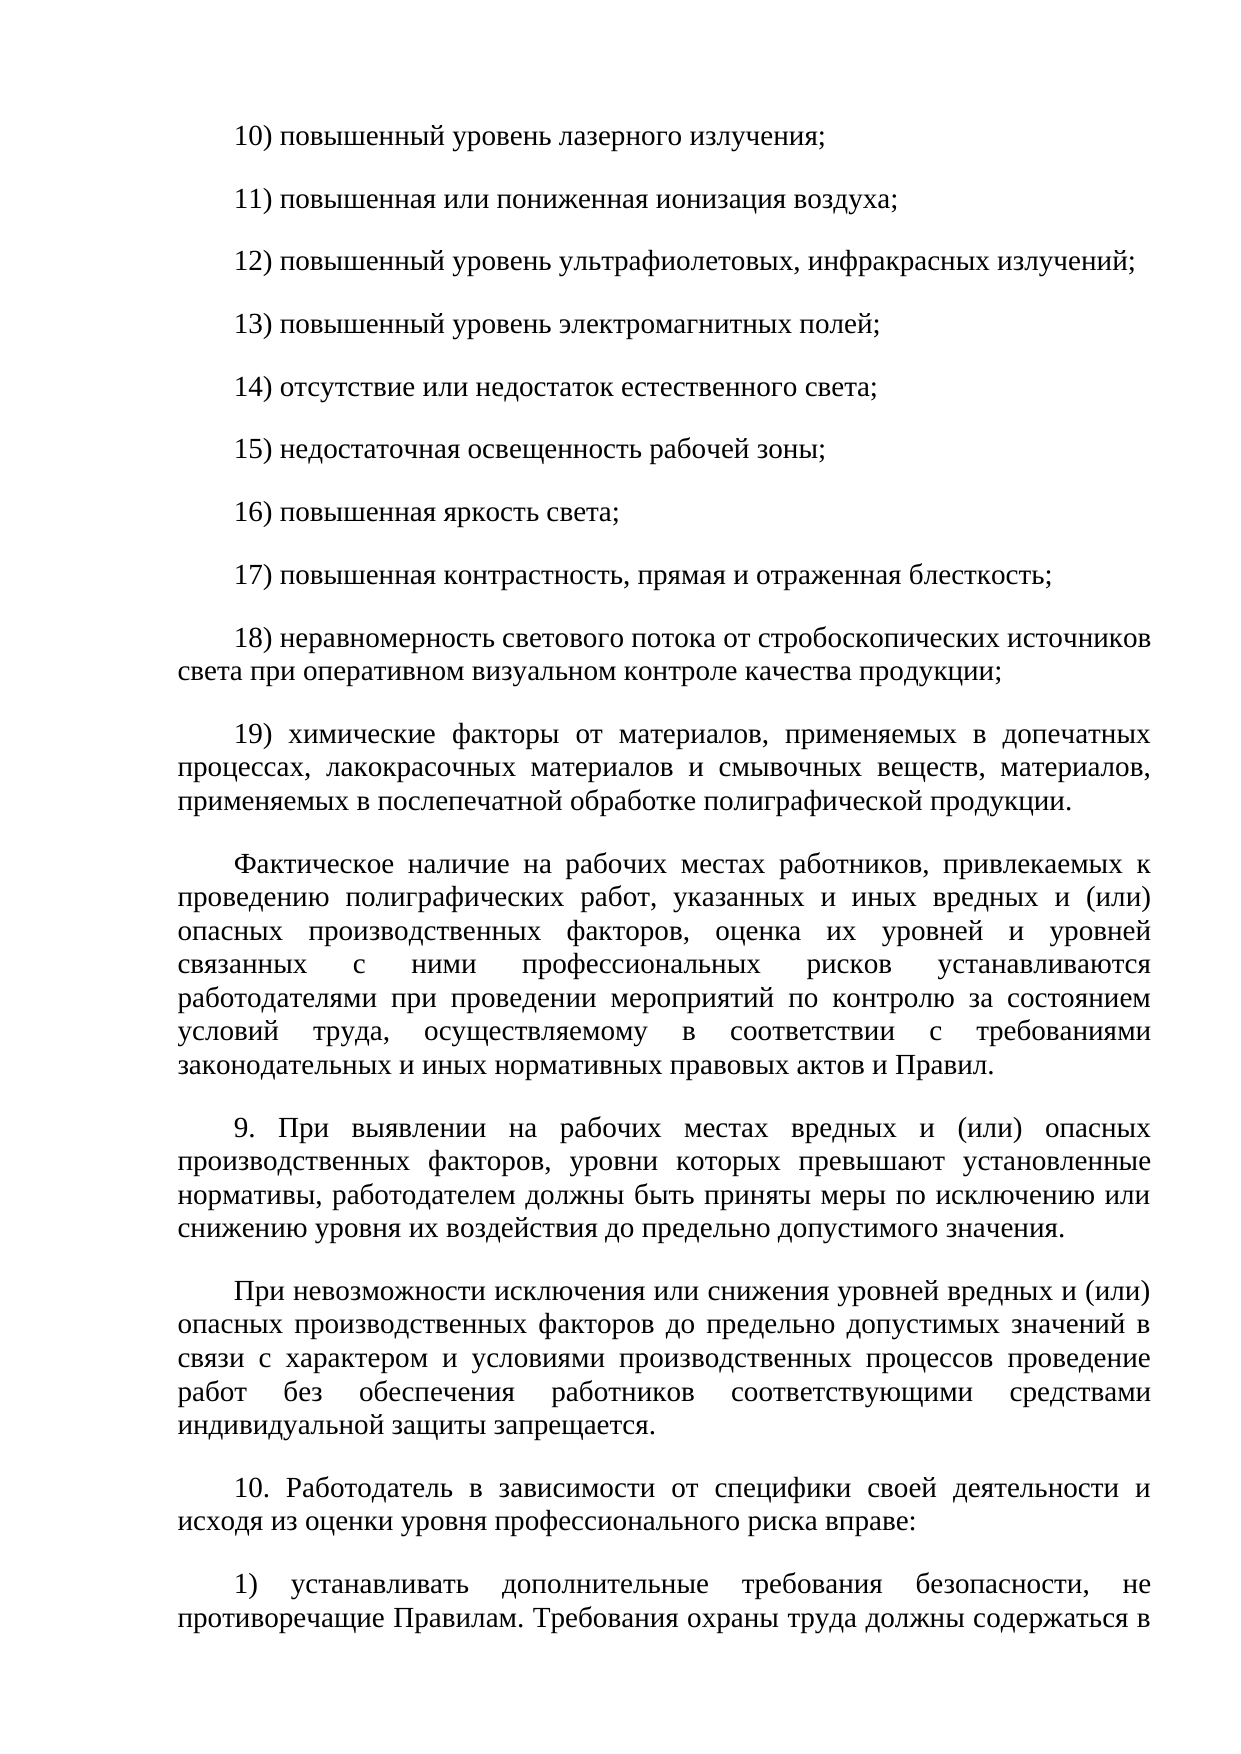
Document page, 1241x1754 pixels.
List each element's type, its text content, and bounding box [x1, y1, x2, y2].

text 10) повышенный уровень лазерного излучения; [177, 118, 1152, 152]
text 14) отсутствие или недостаток естественного света; [177, 369, 1152, 402]
text 12) повышенный уровень ультрафиолетовых, инфракрасных излучений; [177, 243, 1152, 277]
text 10. Работодатель в зависимости от специфики своей деятельности и исходя из оценки уровня профессионального риска вправе: [177, 1470, 1152, 1537]
text При невозможности исключения или снижения уровней вредных и (или) опасных производственных факторов до предельно допустимых значений в связи с характером и условиями производственных процессов проведение работ без обеспечения работников соответствующими средствами индивидуальной защиты запрещается. [177, 1273, 1152, 1441]
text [177, 1566, 1152, 1633]
text 19) химические факторы от материалов, применяемых в допечатных процессах, лакокрасочных материалов и смывочных веществ, материалов, применяемых в послепечатной обработке полиграфической продукции. [177, 716, 1152, 817]
text Фактическое наличие на рабочих местах работников, привлекаемых к проведению полиграфических работ, указанных и иных вредных и (или) опасных производственных факторов, оценка их уровней и уровней связанных с ними профессиональных рисков устанавливаются работодателями при проведении мероприятий по контролю за состоянием условий труда, осуществляемому в соответствии с требованиями законодательных и иных нормативных правовых актов и Правил. [177, 846, 1152, 1081]
text 16) повышенная яркость света; [177, 494, 1152, 528]
text 18) неравномерность светового потока от стробоскопических источников света при оперативном визуальном контроле качества продукции; [177, 620, 1152, 687]
text 17) повышенная контрастность, прямая и отраженная блесткость; [177, 557, 1152, 591]
text 11) повышенная или пониженная ионизация воздуха; [177, 181, 1152, 214]
text 9. При выявлении на рабочих местах вредных и (или) опасных производственных факторов, уровни которых превышают установленные нормативы, работодателем должны быть приняты меры по исключению или снижению уровня их воздействия до предельно допустимого значения. [177, 1110, 1152, 1244]
text 15) недостаточная освещенность рабочей зоны; [177, 432, 1152, 465]
text 13) повышенный уровень электромагнитных полей; [177, 306, 1152, 340]
